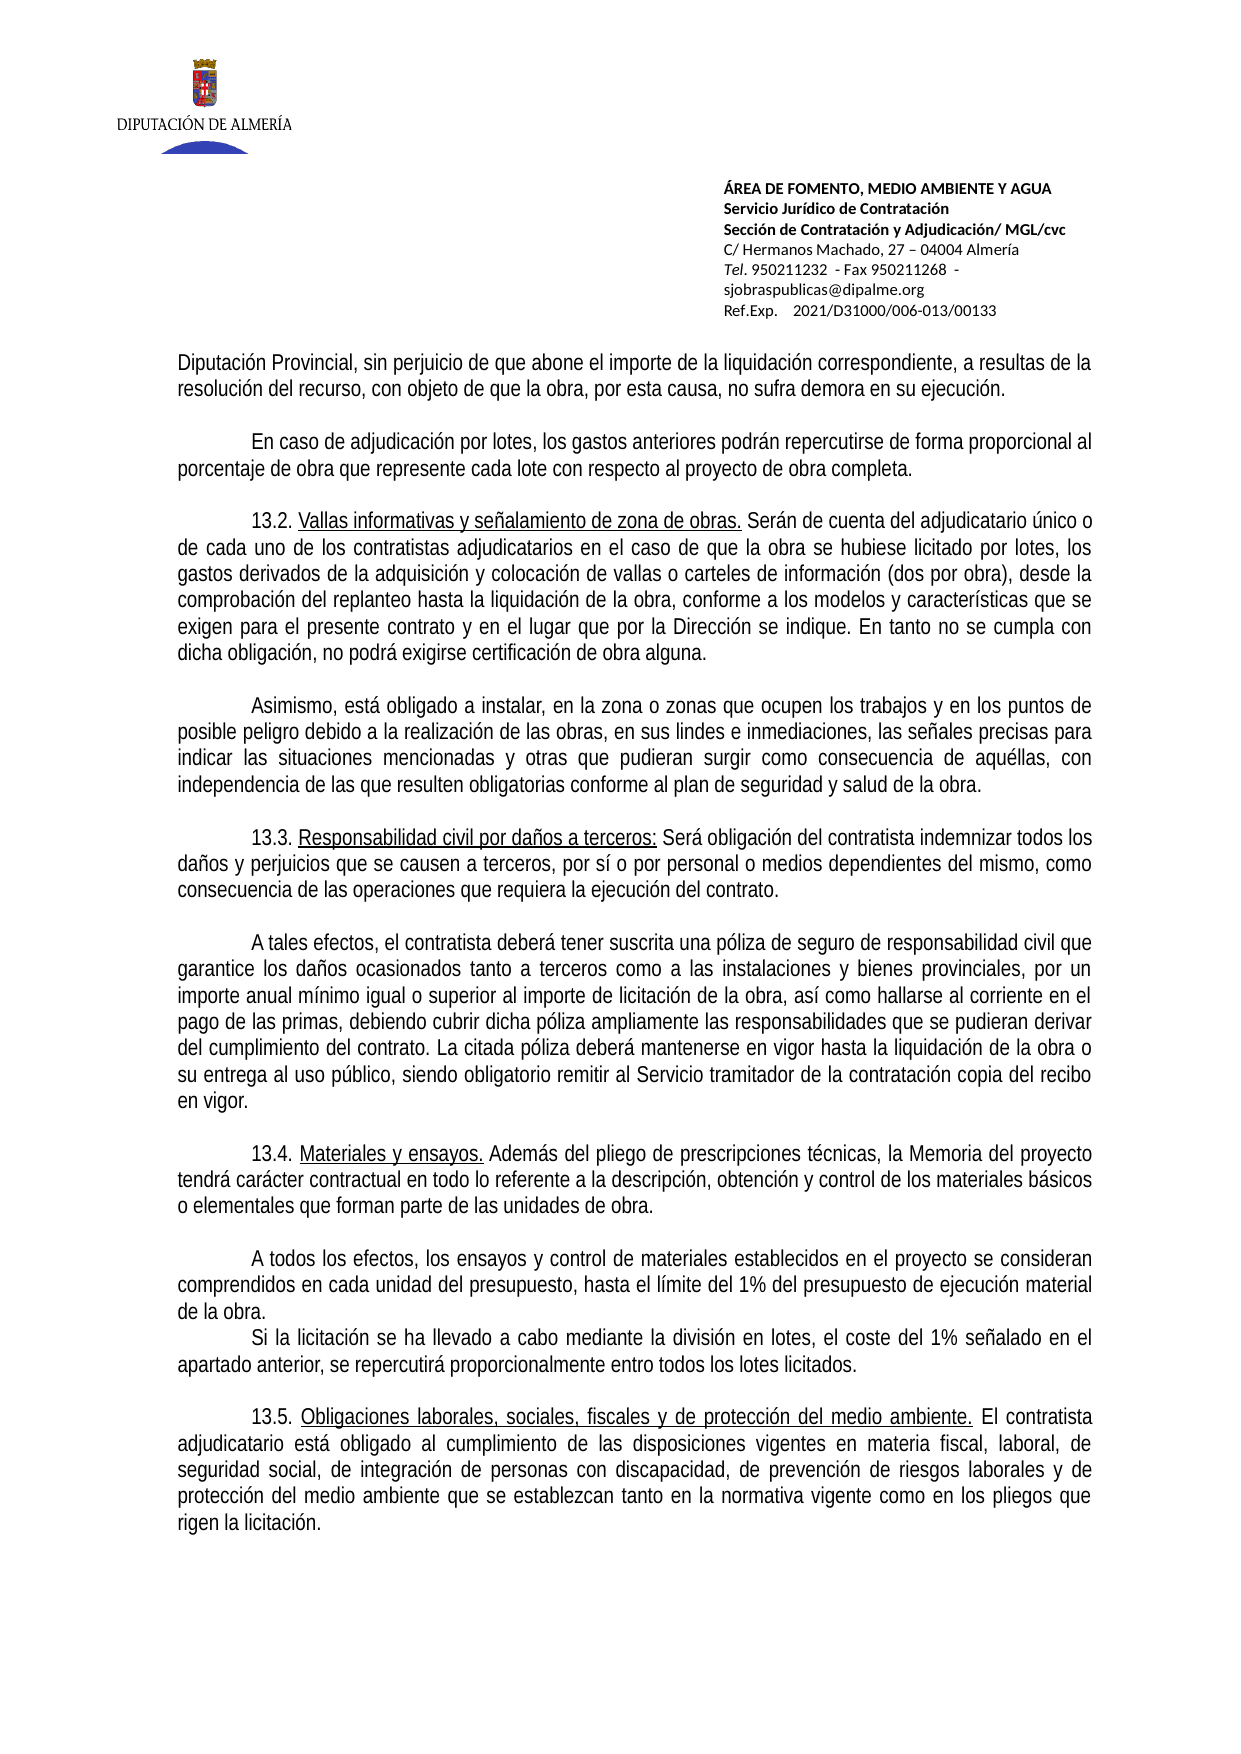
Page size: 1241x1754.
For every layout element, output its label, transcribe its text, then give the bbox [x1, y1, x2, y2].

text A todos los efectos, los ensayos y control de materiales establecidos en el proyecto se consideran comprendidos en cada unidad del presupuesto, hasta el límite del 1% del presupuesto de ejecución material de la obra. [177, 1245, 1093, 1324]
text En caso de adjudicación por lotes, los gastos anteriores podrán repercutirse de forma proporcional al porcentaje de obra que represente cada lote con respecto al proyecto de obra completa. [177, 428, 1093, 481]
text 13.3. Responsabilidad civil por daños a terceros: Será obligación del contratista indemnizar todos los daños y perjuicios que se causen a terceros, por sí o por personal o medios dependientes del mismo, como consecuencia de las operaciones que requiera la ejecución del contrato. [177, 823, 1093, 902]
text 13.5. Obligaciones laborales, sociales, fiscales y de protección del medio ambiente. El contratista adjudicatario está obligado al cumplimiento de las disposiciones vigentes en materia fiscal, laboral, de seguridad social, de integración de personas con discapacidad, de prevención de riesgos laborales y de protección del medio ambiente que se establezcan tanto en la normativa vigente como en los pliegos que rigen la licitación. [177, 1403, 1093, 1535]
picture [117, 59, 292, 154]
text A tales efectos, el contratista deberá tener suscrita una póliza de seguro de responsabilidad civil que garantice los daños ocasionados tanto a terceros como a las instalaciones y bienes provinciales, por un importe anual mínimo igual o superior al importe de licitación de la obra, así como hallarse al corriente en el pago de las primas, debiendo cubrir dicha póliza ampliamente las responsabilidades que se pudieran derivar del cumplimiento del contrato. La citada póliza deberá mantenerse en vigor hasta la liquidación de la obra o su entrega al uso público, siendo obligatorio remitir al Servicio tramitador de la contratación copia del recibo en vigor. [177, 929, 1093, 1113]
text Asimismo, está obligado a instalar, en la zona o zonas que ocupen los trabajos y en los puntos de posible peligro debido a la realización de las obras, en sus lindes e inmediaciones, las señales precisas para indicar las situaciones mencionadas y otras que pudieran surgir como consecuencia de aquéllas, con independencia de las que resulten obligatorias conforme al plan de seguridad y salud de la obra. [177, 692, 1093, 797]
text 13.4. Materiales y ensayos. Además del pliego de prescripciones técnicas, la Memoria del proyecto tendrá carácter contractual en todo lo referente a la descripción, obtención y control de los materiales básicos o elementales que forman parte de las unidades de obra. [177, 1140, 1093, 1219]
text Si la licitación se ha llevado a cabo mediante la división en lotes, el coste del 1% señalado en el apartado anterior, se repercutirá proporcionalmente entro todos los lotes licitados. [177, 1324, 1093, 1377]
text 13.2. Vallas informativas y señalamiento de zona de obras. Serán de cuenta del adjudicatario único o de cada uno de los contratistas adjudicatarios en el caso de que la obra se hubiese licitado por lotes, los gastos derivados de la adquisición y colocación de vallas o carteles de información (dos por obra), desde la comprobación del replanteo hasta la liquidación de la obra, conforme a los modelos y características que se exigen para el presente contrato y en el lugar que por la Dirección se indique. En tanto no se cumpla con dicha obligación, no podrá exigirse certificación de obra alguna. [177, 507, 1093, 665]
